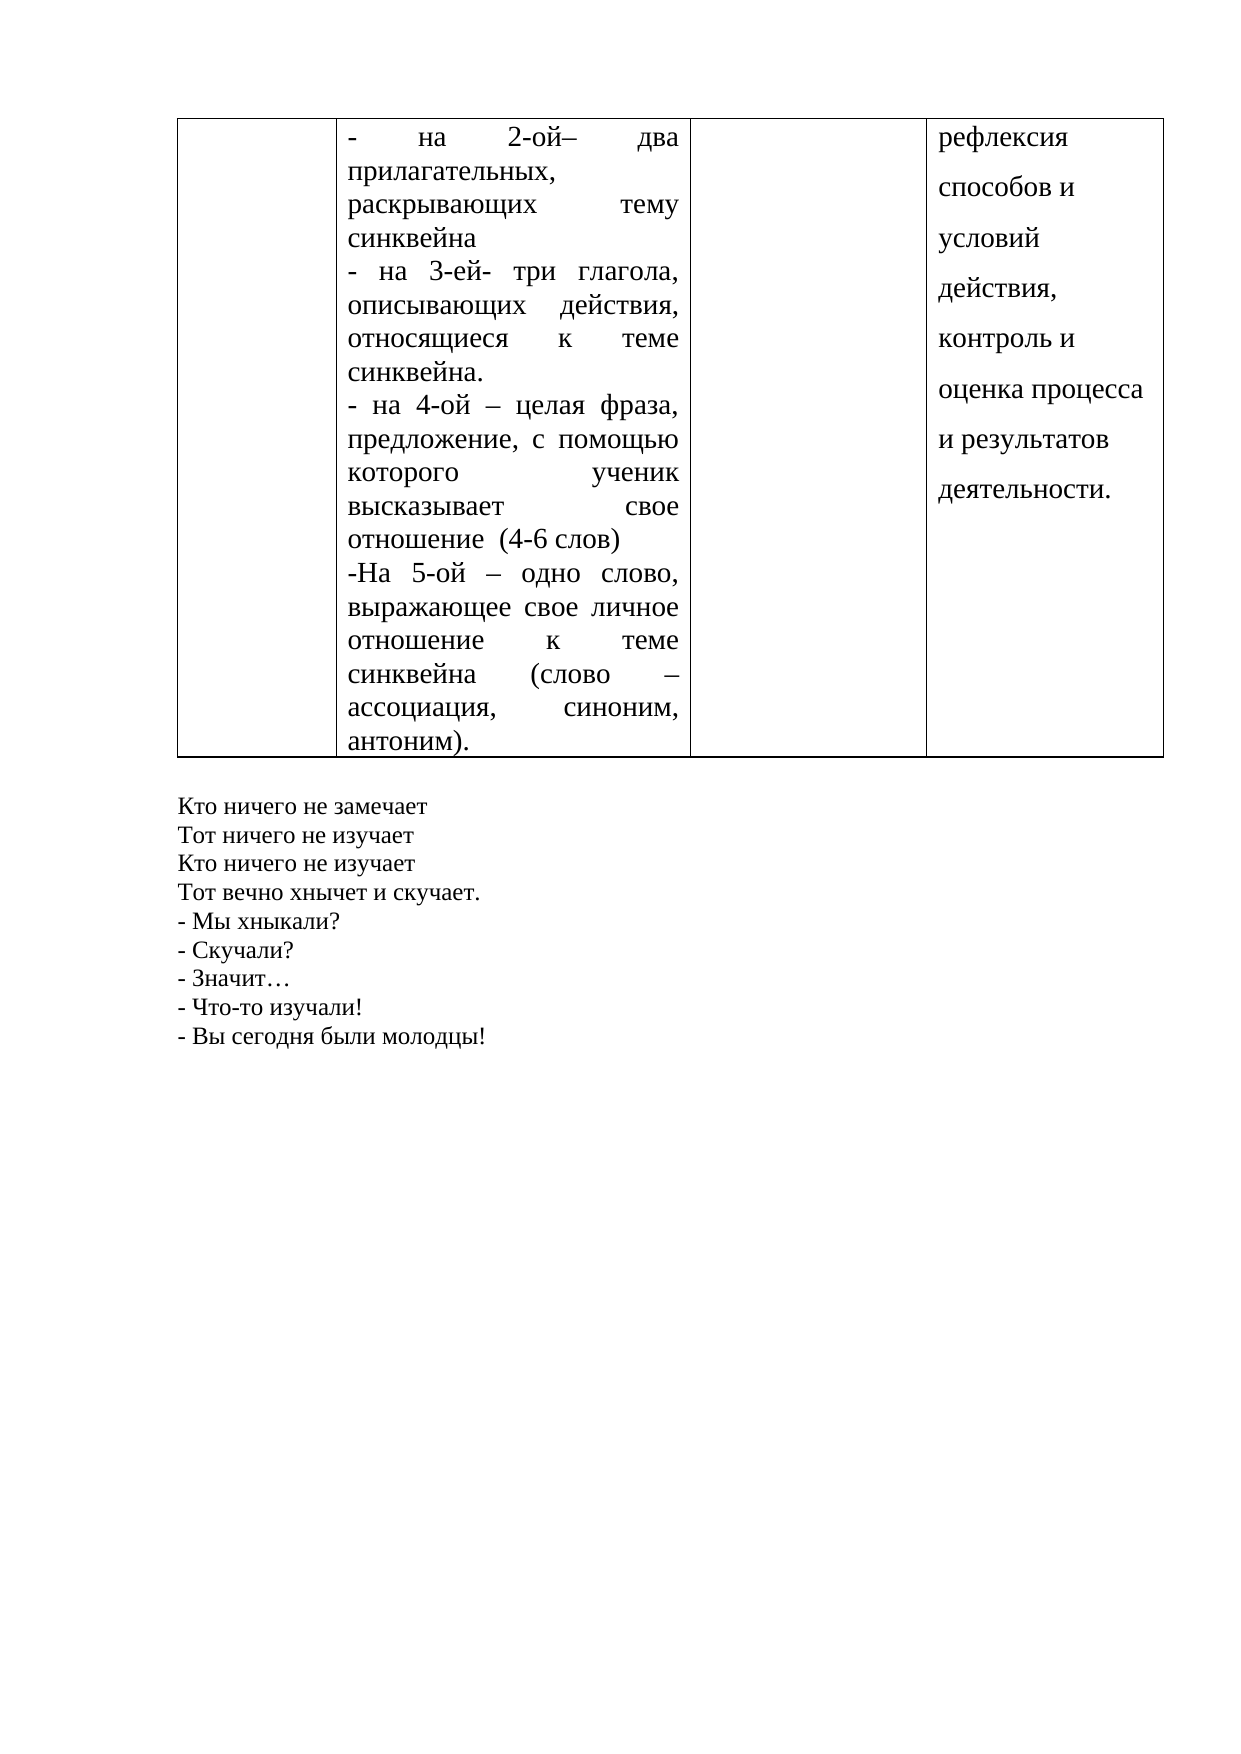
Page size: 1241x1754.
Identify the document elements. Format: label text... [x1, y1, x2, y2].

text Тот вечно хнычет и скучает. [177, 877, 1152, 906]
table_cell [178, 119, 336, 756]
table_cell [337, 119, 690, 756]
text - Вы сегодня были молодцы! [177, 1021, 1152, 1050]
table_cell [927, 119, 1163, 756]
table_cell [691, 119, 926, 756]
text - Что-то изучали! [177, 992, 1152, 1021]
text - Значит… [177, 963, 1152, 992]
text Кто ничего не изучает [177, 848, 1152, 877]
text - Скучали? [177, 935, 1152, 963]
text - Мы хныкали? [177, 906, 1152, 935]
text Кто ничего не замечает [177, 791, 1152, 820]
text Тот ничего не изучает [177, 820, 1152, 848]
